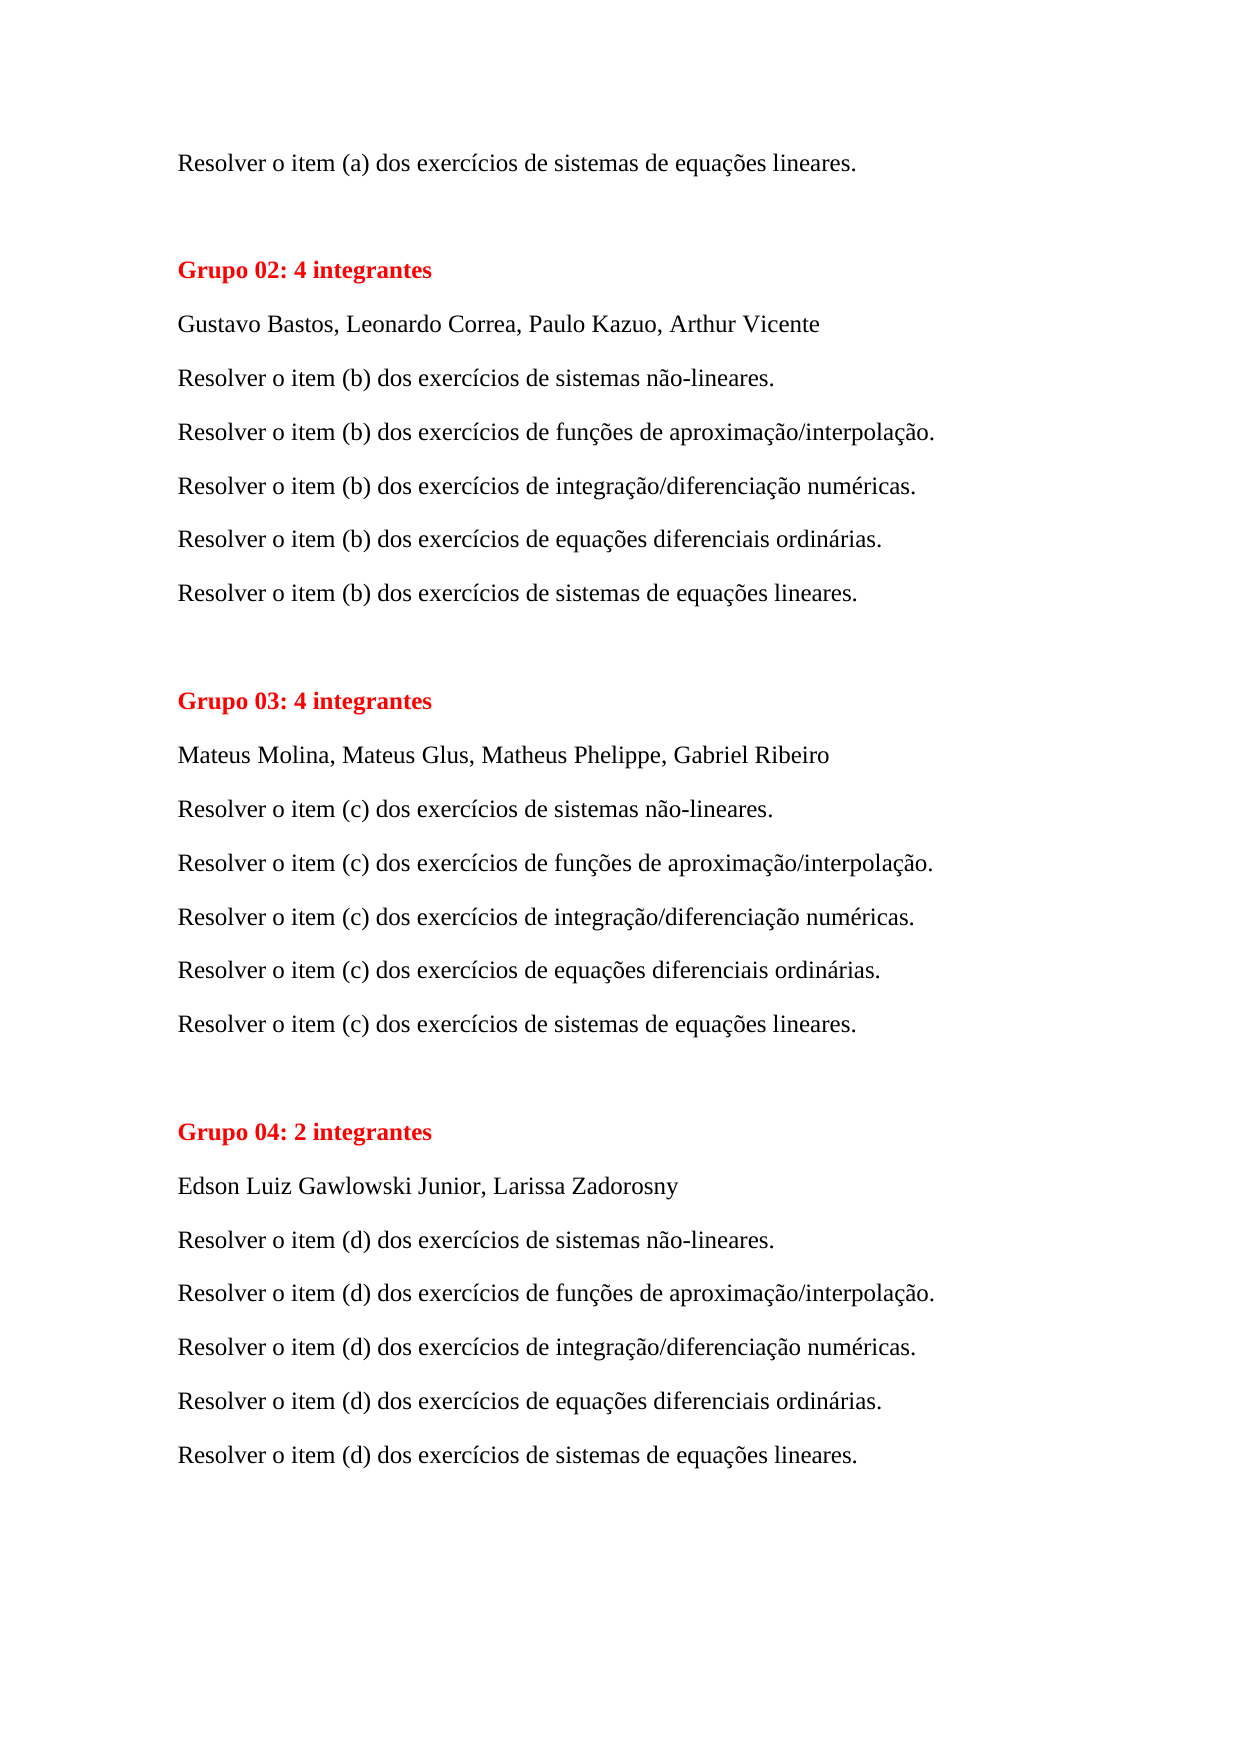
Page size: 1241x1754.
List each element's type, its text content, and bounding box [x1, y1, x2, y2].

text Resolver o item (d) dos exercícios de sistemas não-lineares. [177, 1225, 1063, 1253]
text Resolver o item (b) dos exercícios de funções de aproximação/interpolação. [177, 417, 1063, 446]
text Resolver o item (a) dos exercícios de sistemas de equações lineares. [177, 148, 1063, 176]
text Resolver o item (d) dos exercícios de funções de aproximação/interpolação. [177, 1278, 1063, 1307]
text Resolver o item (b) dos exercícios de sistemas não-lineares. [177, 363, 1063, 392]
text Resolver o item (b) dos exercícios de integração/diferenciação numéricas. [177, 471, 1063, 499]
text Edson Luiz Gawlowski Junior, Larissa Zadorosny [177, 1171, 1063, 1199]
text Resolver o item (c) dos exercícios de sistemas de equações lineares. [177, 1009, 1063, 1038]
text Resolver o item (d) dos exercícios de integração/diferenciação numéricas. [177, 1332, 1063, 1361]
text Grupo 04: 2 integrantes [177, 1117, 1063, 1146]
text Grupo 03: 4 integrantes [177, 686, 1063, 715]
text Grupo 02: 4 integrantes [177, 255, 1063, 284]
text Resolver o item (b) dos exercícios de sistemas de equações lineares. [177, 578, 1063, 607]
text Resolver o item (b) dos exercícios de equações diferenciais ordinárias. [177, 524, 1063, 553]
text Resolver o item (c) dos exercícios de integração/diferenciação numéricas. [177, 902, 1063, 930]
text Gustavo Bastos, Leonardo Correa, Paulo Kazuo, Arthur Vicente [177, 309, 1063, 338]
text Resolver o item (d) dos exercícios de equações diferenciais ordinárias. [177, 1386, 1063, 1415]
text Resolver o item (c) dos exercícios de equações diferenciais ordinárias. [177, 955, 1063, 984]
text Resolver o item (c) dos exercícios de sistemas não-lineares. [177, 794, 1063, 823]
text Resolver o item (d) dos exercícios de sistemas de equações lineares. [177, 1440, 1063, 1469]
text Mateus Molina, Mateus Glus, Matheus Phelippe, Gabriel Ribeiro [177, 740, 1063, 769]
text Resolver o item (c) dos exercícios de funções de aproximação/interpolação. [177, 848, 1063, 876]
